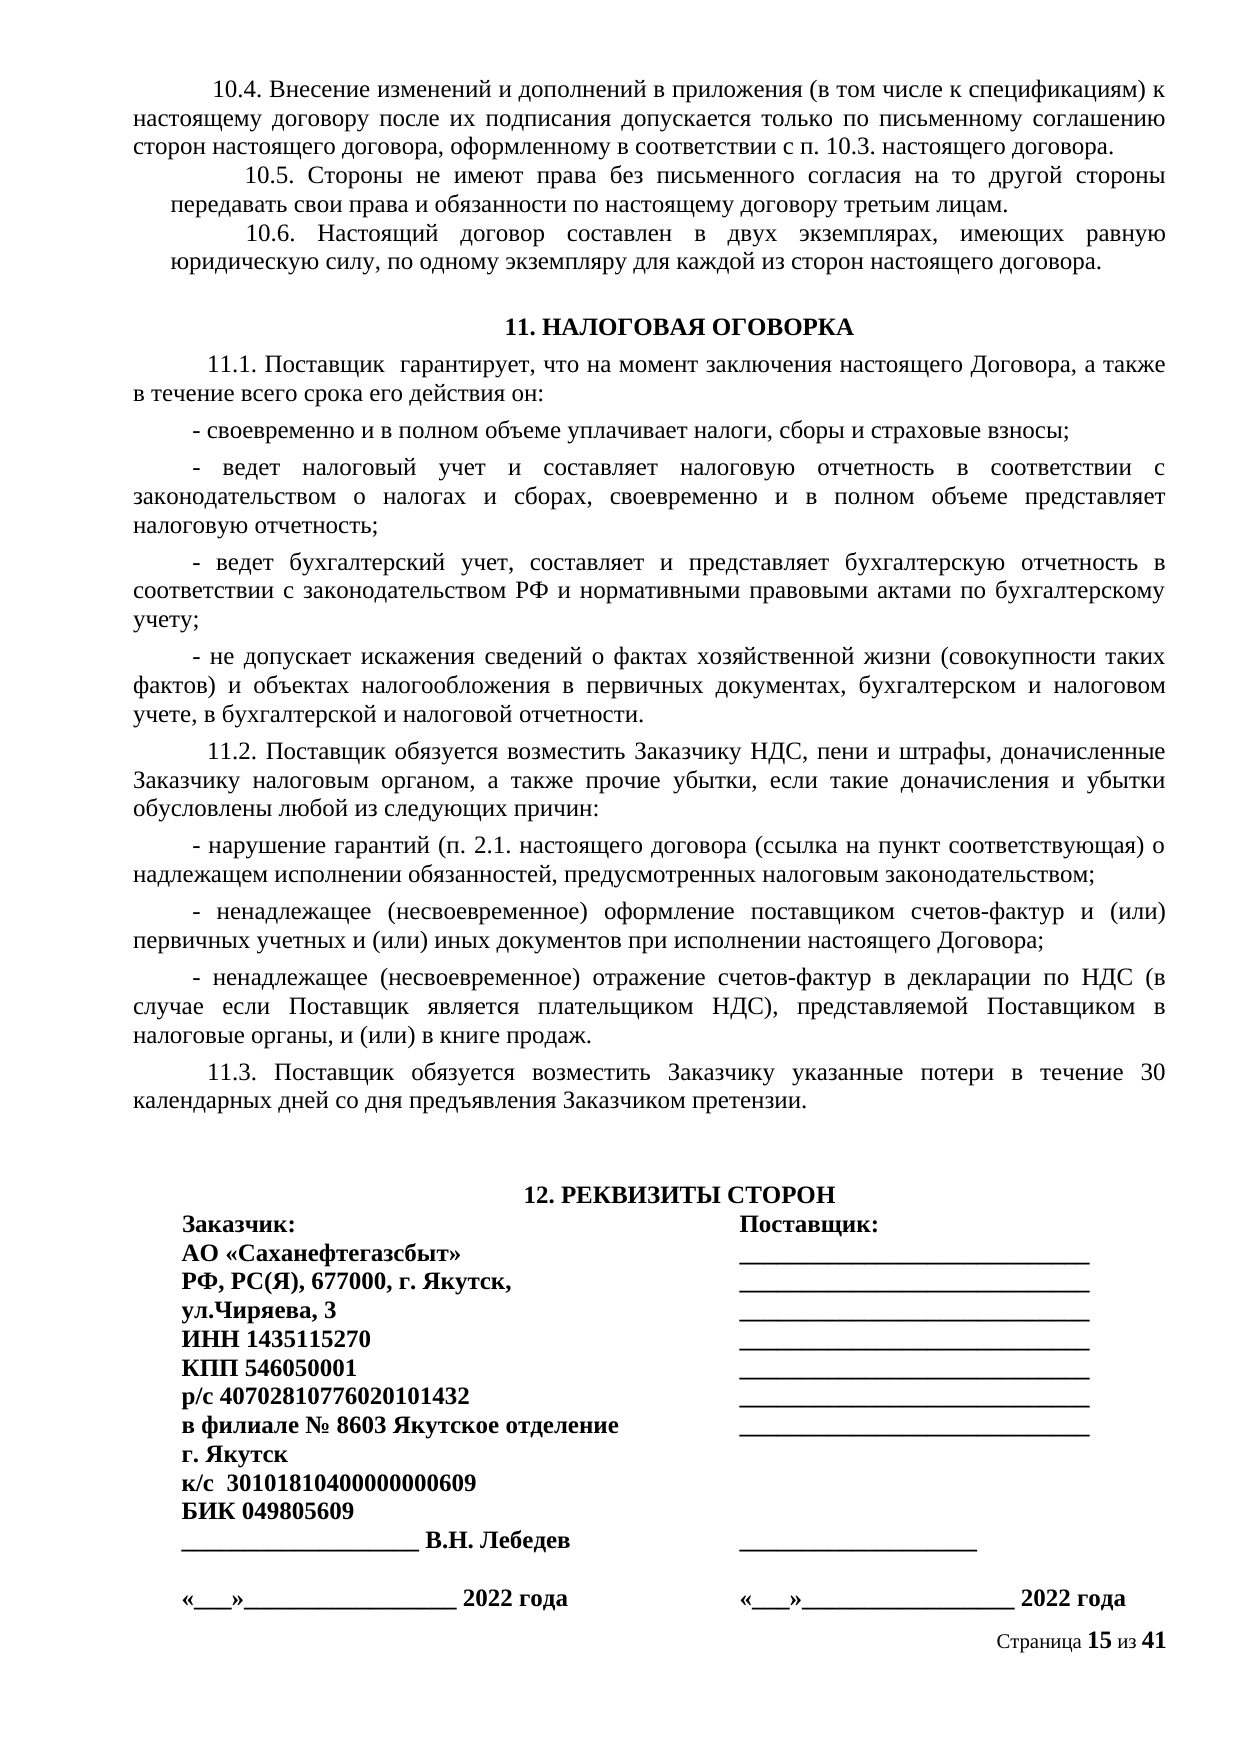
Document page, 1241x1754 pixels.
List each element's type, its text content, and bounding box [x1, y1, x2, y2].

text 11.3. Поставщик обязуется возместить Заказчику указанные потери в течение 30 календарных дней со дня предъявления Заказчиком претензии. [133, 1057, 1167, 1114]
text 12. РЕКВИЗИТЫ СТОРОН [133, 1180, 1167, 1209]
text 10.4. Внесение изменений и дополнений в приложения (в том числе к спецификациям) к настоящему договору после их подписания допускается только по письменному соглашению сторон настоящего договора, оформленному в соответствии с п. 10.3. настоящего договора. [133, 74, 1167, 160]
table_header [669, 1209, 1175, 1611]
text 11.1. Поставщик гарантирует, что на момент заключения настоящего Договора, а также в течение всего срока его действия он: [133, 349, 1167, 407]
text 11. НАЛОГОВАЯ ОГОВОРКА [133, 312, 1167, 341]
text - ненадлежащее (несвоевременное) оформление поставщиком счетов-фактур и (или) первичных учетных и (или) иных документов при исполнении настоящего Договора; [133, 896, 1167, 954]
text - ненадлежащее (несвоевременное) отражение счетов-фактур в декларации по НДС (в случае если Поставщик является плательщиком НДС), представляемой Поставщиком в налоговые органы, и (или) в книге продаж. [133, 962, 1167, 1048]
text - нарушение гарантий (п. 2.1. настоящего договора (ссылка на пункт соответствующая) о надлежащем исполнении обязанностей, предусмотренных налоговым законодательством; [133, 831, 1167, 888]
text 10.6. Настоящий договор составлен в двух экземплярах, имеющих равную юридическую силу, по одному экземпляру для каждой из сторон настоящего договора. [170, 218, 1167, 275]
text 11.2. Поставщик обязуется возместить Заказчику НДС, пени и штрафы, доначисленные Заказчику налоговым органом, а также прочие убытки, если такие доначисления и убытки обусловлены любой из следующих причин: [133, 736, 1167, 822]
text - своевременно и в полном объеме уплачивает налоги, сборы и страховые взносы; [133, 415, 1167, 444]
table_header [133, 1209, 669, 1611]
text - не допускает искажения сведений о фактах хозяйственной жизни (совокупности таких фактов) и объектах налогообложения в первичных документах, бухгалтерском и налоговом учете, в бухгалтерской и налоговой отчетности. [133, 641, 1167, 728]
text - ведет бухгалтерский учет, составляет и представляет бухгалтерскую отчетность в соответствии с законодательством РФ и нормативными правовыми актами по бухгалтерскому учету; [133, 547, 1167, 633]
text - ведет налоговый учет и составляет налоговую отчетность в соответствии с законодательством о налогах и сборах, своевременно и в полном объеме представляет налоговую отчетность; [133, 452, 1167, 538]
text 10.5. Стороны не имеют права без письменного согласия на то другой стороны передавать свои права и обязанности по настоящему договору третьим лицам. [170, 160, 1167, 218]
